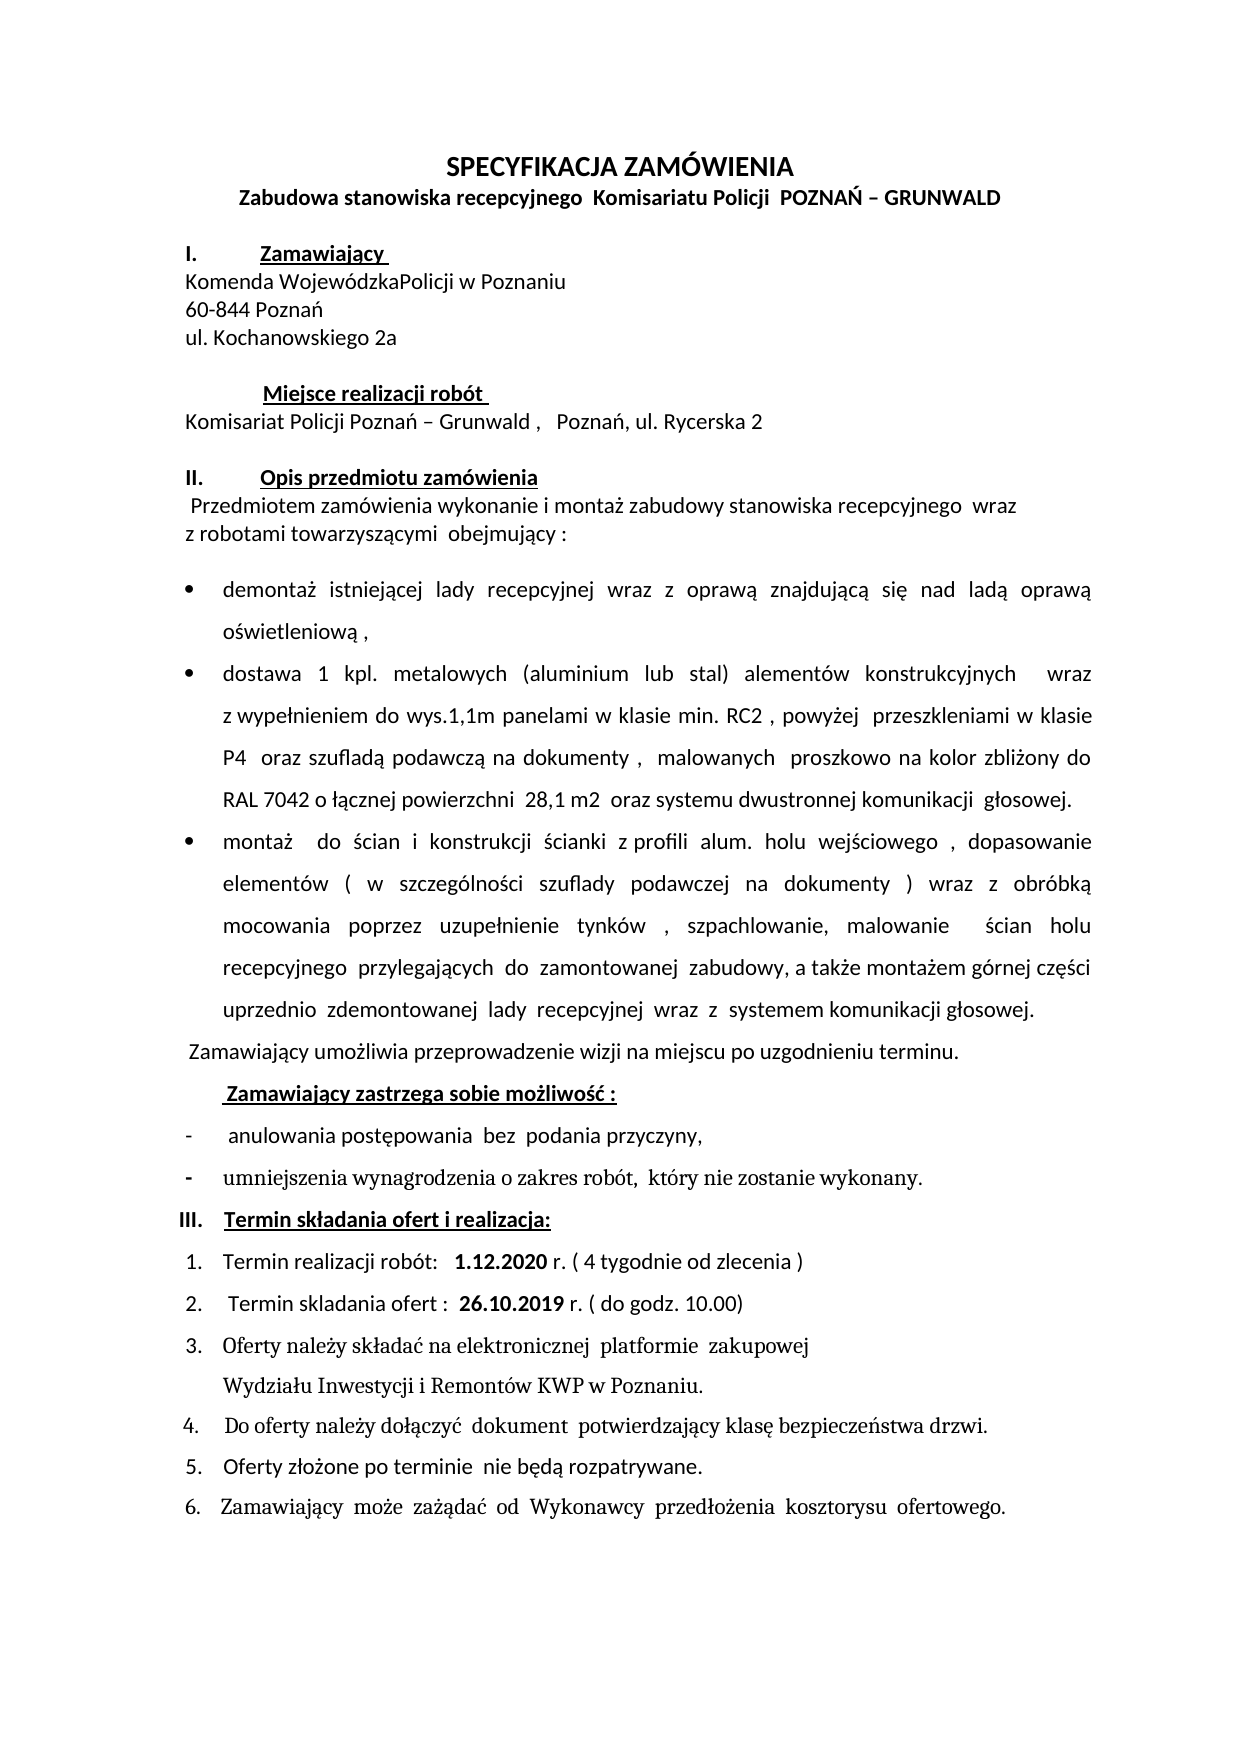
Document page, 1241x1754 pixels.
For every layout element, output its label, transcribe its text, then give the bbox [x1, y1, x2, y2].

list umniejszenia wynagrodzenia o zakres robót, który nie zostanie wykonany. [185, 1163, 1093, 1191]
text Zamawiający umożliwia przeprowadzenie wizji na miejscu po uzgodnieniu terminu. [148, 1037, 1093, 1065]
text SPECYFIKACJA ZAMÓWIENIA [148, 148, 1093, 183]
list Termin realizacji robót: 1.12.2020 r. ( 4 tygodnie od zlecenia ) [185, 1247, 1093, 1275]
list Oferty należy składać na elektronicznej platformie zakupowej [185, 1331, 1093, 1359]
text Komenda WojewódzkaPolicji w Poznaniu [185, 267, 1093, 295]
list Termin skladania ofert : 26.10.2019 r. ( do godz. 10.00) [185, 1289, 1093, 1317]
text ul. Kochanowskiego 2a [185, 323, 1093, 351]
list anulowania postępowania bez podania przyczyny, [185, 1121, 1093, 1149]
text Komisariat Policji Poznań – Grunwald , Poznań, ul. Rycerska 2 [185, 407, 1093, 435]
text III. Termin składania ofert i realizacja: [148, 1205, 1093, 1233]
list demontaż istniejącej lady recepcyjnej wraz z oprawą znajdującą się nad ladą oprawą oświetleniową , [185, 576, 1093, 646]
list dostawa 1 kpl. metalowych (aluminium lub stal) alementów konstrukcyjnych wraz z wypełnieniem do wys.1,1m panelami w klasie min. RC2 , powyżej przeszkleniami w klasie P4 oraz szufladą podawczą na dokumenty , malowanych proszkowo na kolor zbliżony do RAL 7042 o łącznej powierzchni 28,1 m2 oraz systemu dwustronnej komunikacji głosowej. [185, 659, 1093, 813]
list montaż do ścian i konstrukcji ścianki z profili alum. holu wejściowego , dopasowanie elementów ( w szczególności szuflady podawczej na dokumenty ) wraz z obróbką mocowania poprzez uzupełnienie tynków , szpachlowanie, malowanie ścian holu recepcyjnego przylegających do zamontowanej zabudowy, a także montażem górnej części uprzednio zdemontowanej lady recepcyjnej wraz z systemem komunikacji głosowej. [185, 827, 1093, 1023]
text Zamawiający zastrzega sobie możliwość : [148, 1079, 1093, 1107]
text 60-844 Poznań [185, 295, 1093, 323]
list Opis przedmiotu zamówienia [185, 463, 1093, 491]
text Przedmiotem zamówienia wykonanie i montaż zabudowy stanowiska recepcyjnego wraz z robotami towarzyszącymi obejmujący : [185, 491, 1093, 547]
text Miejsce realizacji robót [185, 379, 1093, 407]
text 6. Zamawiający może zażądać od Wykonawcy przedłożenia kosztorysu ofertowego. [185, 1494, 1093, 1520]
text Zabudowa stanowiska recepcyjnego Komisariatu Policji POZNAŃ – GRUNWALD [148, 183, 1093, 211]
text 4. Do oferty należy dołączyć dokument potwierdzający klasę bezpieczeństwa drzwi. [148, 1413, 1093, 1439]
list Wydziału Inwestycji i Remontów KWP w Poznaniu. [223, 1373, 1093, 1399]
text 5. Oferty złożone po terminie nie będą rozpatrywane. [185, 1452, 1093, 1480]
list Zamawiający [185, 239, 1093, 267]
